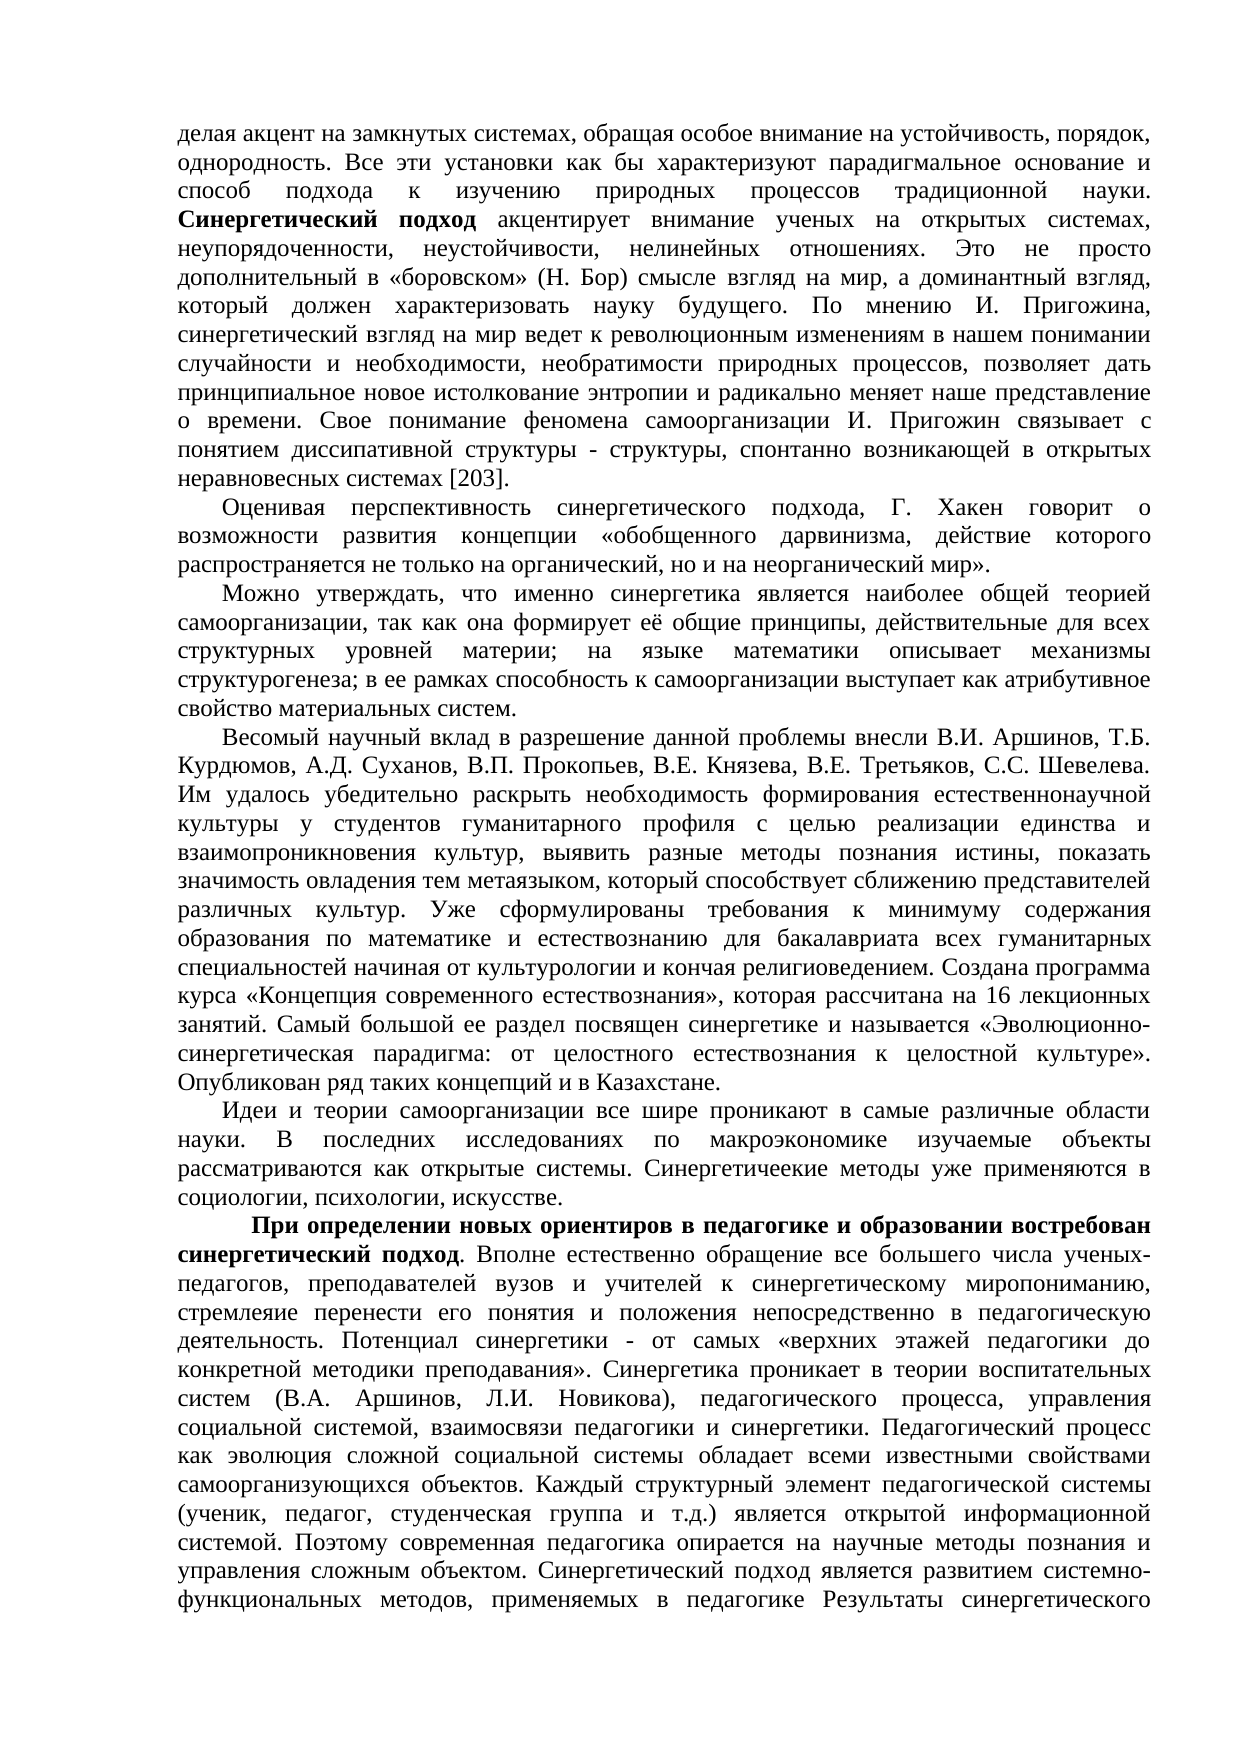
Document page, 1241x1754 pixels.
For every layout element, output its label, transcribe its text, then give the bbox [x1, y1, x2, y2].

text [177, 118, 1152, 492]
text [177, 1211, 1152, 1613]
text Оценивая перспективность синергетического подхода, Г. Хакен говорит о возможности развития концепции «обобщенного дарвинизма, действие которого распространяется не только на органический, но и на неорганический мир». [177, 492, 1152, 578]
text Весомый научный вклад в разрешение данной проблемы внесли В.И. Аршинов, Т.Б. Курдюмов, А.Д. Суханов, В.П. Прокопьев, В.Е. Князева, В.Е. Третьяков, С.С. Шевелева. Им удалось убедительно раскрыть необходимость формирования естественнонаучной культуры у студентов гуманитарного профиля с целью реализации единства и взаимопроникновения культур, выявить разные методы познания истины, показать значимость овладения тем метаязыком, который способствует сближению представителей различных культур. Уже сформулированы требования к минимуму содержания образования по математике и естествознанию для бакалавриата всех гуманитарных специальностей начиная от культурологии и кончая религиоведением. Создана программа курса «Концепция современного естествознания», которая рассчитана на 16 лекционных занятий. Самый большой ее раздел посвящен синергетике и называется «Эволюционно-синергетическая парадигма: от целостного естествознания к целостной культуре». Опубликован ряд таких концепций и в Казахстане. [177, 722, 1152, 1096]
text Идеи и теории самоорганизации все шире проникают в самые различные области науки. В последних исследованиях по макроэкономике изучаемые объекты рассматриваются как открытые системы. Синергетичеекие методы уже применяются в социологии, психологии, искусстве. [177, 1096, 1152, 1211]
text Можно утверждать, что именно синергетика является наиболее общей теорией самоорганизации, так как она формирует её общие принципы, действительные для всех структурных уровней материи; на языке математики описывает механизмы структурогенеза; в ее рамках способность к самоорганизации выступает как атрибутивное свойство материальных систем. [177, 578, 1152, 722]
